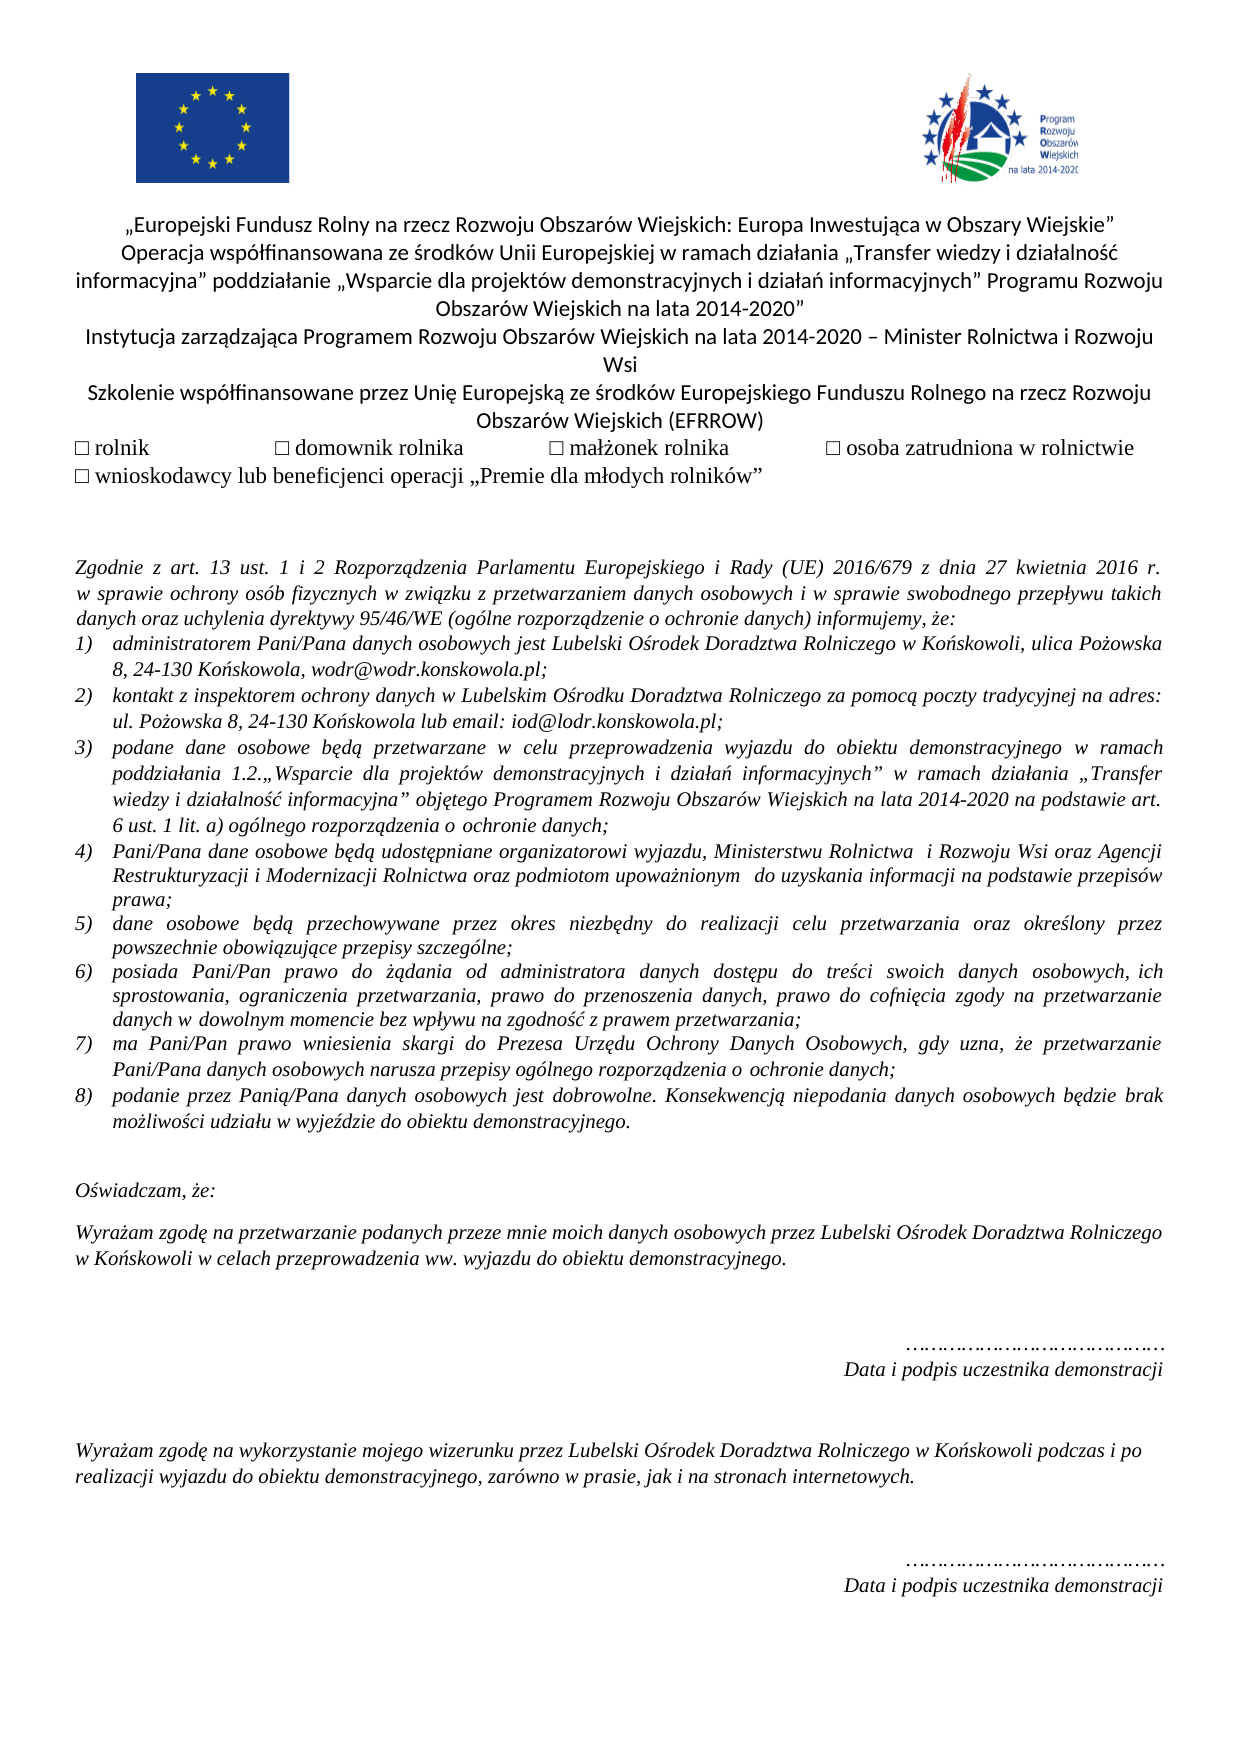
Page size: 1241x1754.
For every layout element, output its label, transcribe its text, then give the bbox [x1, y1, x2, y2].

text Wyrażam zgodę na przetwarzanie podanych przeze mnie moich danych osobowych przez Lubelski Ośrodek Doradztwa Rolniczego w Końskowoli w celach przeprowadzenia ww. wyjazdu do obiektu demonstracyjnego. [75, 1220, 1165, 1270]
picture [133, 73, 1079, 186]
list ma Pani/Pan prawo wniesienia skargi do Prezesa Urzędu Ochrony Danych Osobowych, gdy uzna, że przetwarzanie Pani/Pana danych osobowych narusza przepisy ogólnego rozporządzenia o ochronie danych; [75, 1031, 1165, 1081]
list kontakt z inspektorem ochrony danych w Lubelskim Ośrodku Doradztwa Rolniczego za pomocą poczty tradycyjnej na adres: ul. Pożowska 8, 24-130 Końskowola lub email: iod@lodr.konskowola.pl; [75, 683, 1165, 733]
text …………………………………… [75, 1547, 1165, 1571]
text Wyrażam zgodę na wykorzystanie mojego wizerunku przez Lubelski Ośrodek Doradztwa Rolniczego w Końskowoli podczas i po realizacji wyjazdu do obiektu demonstracyjnego, zarówno w prasie, jak i na stronach internetowych. [75, 1438, 1165, 1488]
text Data i podpis uczestnika demonstracji [75, 1573, 1165, 1597]
text Data i podpis uczestnika demonstracji [75, 1357, 1165, 1381]
list dane osobowe będą przechowywane przez okres niezbędny do realizacji celu przetwarzania oraz określony przez powszechnie obowiązujące przepisy szczególne; [75, 911, 1165, 959]
list administratorem Pani/Pana danych osobowych jest Lubelski Ośrodek Doradztwa Rolniczego w Końskowoli, ulica Pożowska 8, 24-130 Końskowola, wodr@wodr.konskowola.pl; [75, 631, 1165, 681]
text □ rolnik □ domownik rolnika □ małżonek rolnika □ osoba zatrudniona w rolnictwie □ wnioskodawcy lub beneficjenci operacji „Premie dla młodych rolników” [75, 434, 1165, 489]
text Oświadczam, że: [75, 1178, 1165, 1202]
text …………………………………… [75, 1331, 1165, 1355]
list Pani/Pana dane osobowe będą udostępniane organizatorowi wyjazdu, Ministerstwu Rolnictwa i Rozwoju Wsi oraz Agencji Restrukturyzacji i Modernizacji Rolnictwa oraz podmiotom upoważnionym do uzyskania informacji na podstawie przepisów prawa; [75, 839, 1165, 911]
text Zgodnie z art. 13 ust. 1 i 2 Rozporządzenia Parlamentu Europejskiego i Rady (UE) 2016/679 z dnia 27 kwietnia 2016 r. w sprawie ochrony osób fizycznych w związku z przetwarzaniem danych osobowych i w sprawie swobodnego przepływu takich danych oraz uchylenia dyrektywy 95/46/WE (ogólne rozporządzenie o ochronie danych) informujemy, że: [75, 555, 1165, 630]
list posiada Pani/Pan prawo do żądania od administratora danych dostępu do treści swoich danych osobowych, ich sprostowania, ograniczenia przetwarzania, prawo do przenoszenia danych, prawo do cofnięcia zgody na przetwarzanie danych w dowolnym momencie bez wpływu na zgodność z prawem przetwarzania; [75, 959, 1165, 1031]
list podane dane osobowe będą przetwarzane w celu przeprowadzenia wyjazdu do obiektu demonstracyjnego w ramach poddziałania 1.2.„Wsparcie dla projektów demonstracyjnych i działań informacyjnych” w ramach działania „Transfer wiedzy i działalność informacyjna” objętego Programem Rozwoju Obszarów Wiejskich na lata 2014-2020 na podstawie art. 6 ust. 1 lit. a) ogólnego rozporządzenia o ochronie danych; [75, 735, 1165, 837]
list podanie przez Panią/Pana danych osobowych jest dobrowolne. Konsekwencją niepodania danych osobowych będzie brak możliwości udziału w wyjeździe do obiektu demonstracyjnego. [75, 1083, 1165, 1133]
